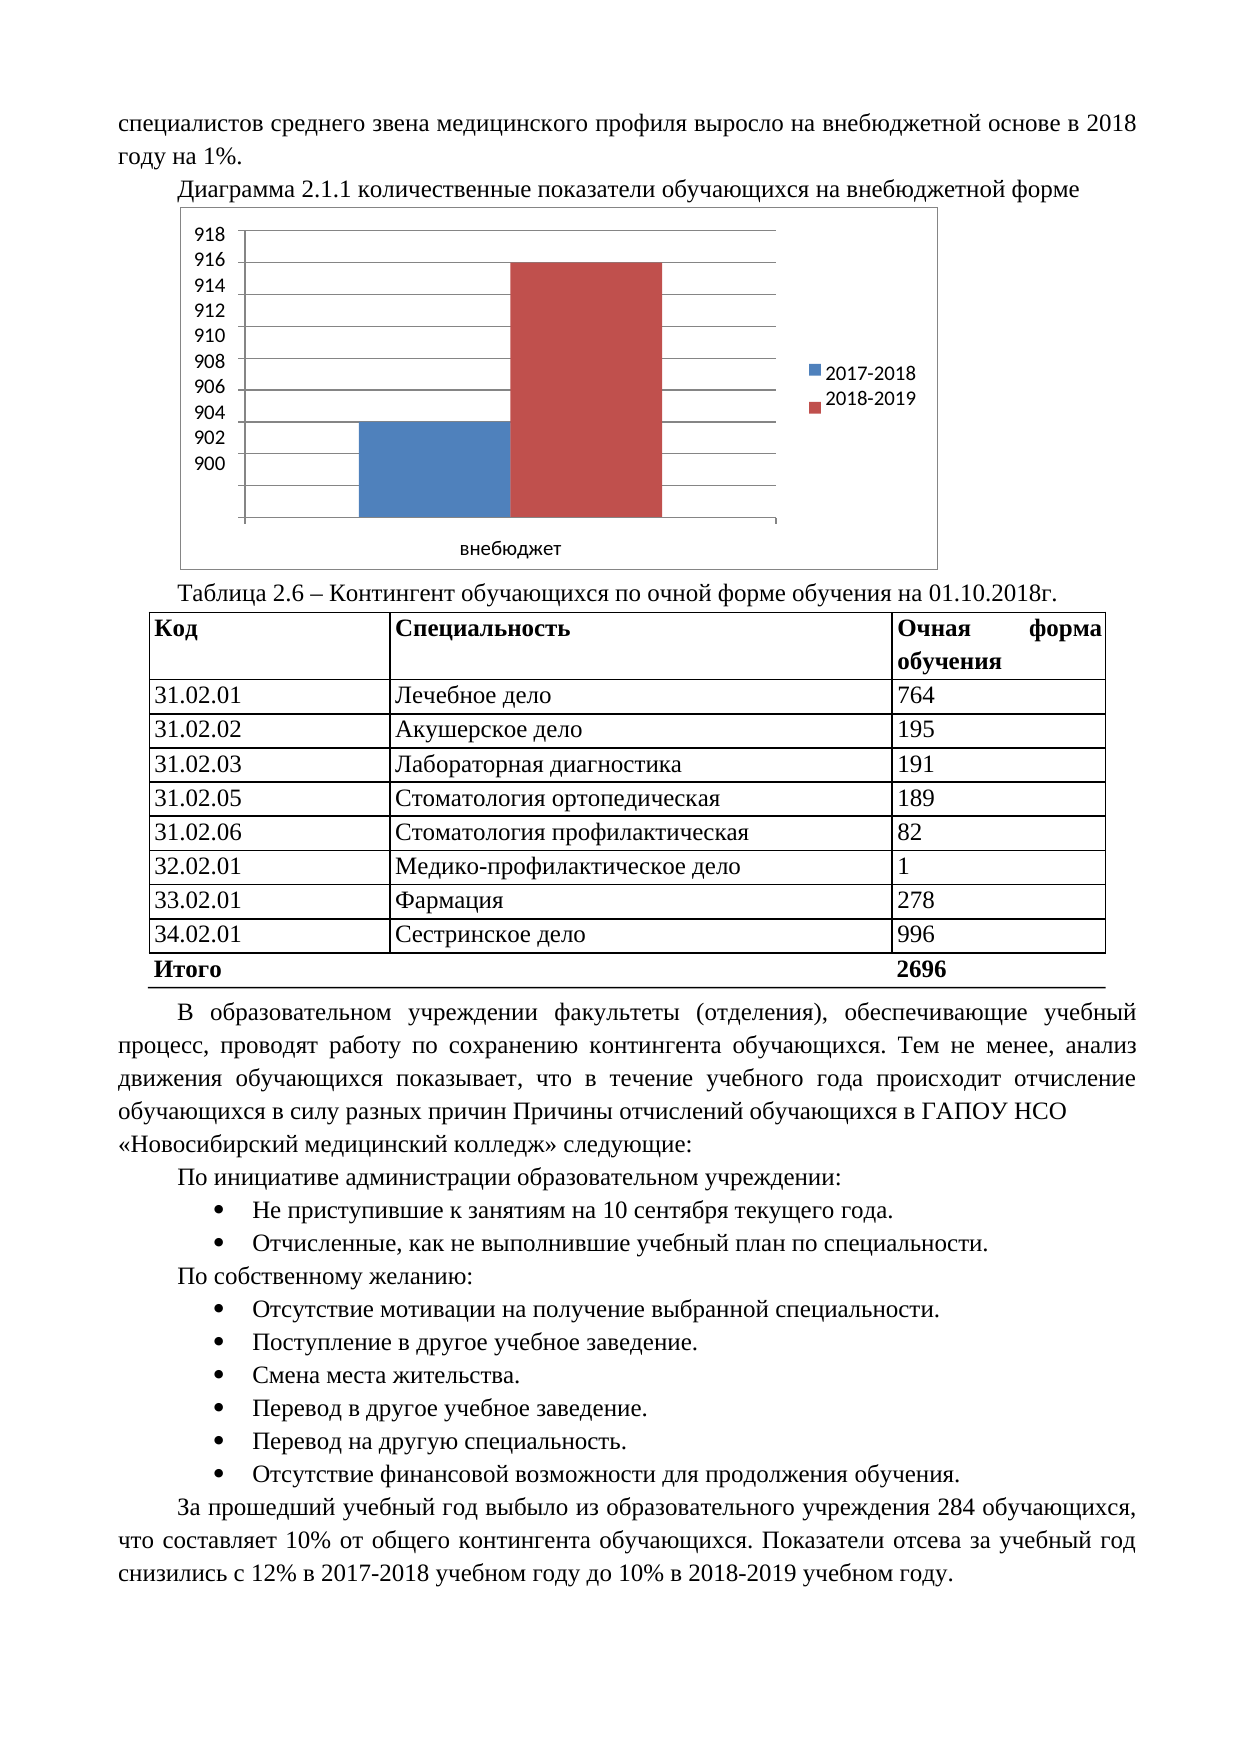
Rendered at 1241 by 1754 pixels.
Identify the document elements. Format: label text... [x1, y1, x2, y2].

table_cell Акушерское дело [391, 715, 891, 747]
table_cell 189 [893, 783, 1105, 815]
text Таблица 2.6 – Контингент обучающихся по очной форме обучения на 01.10.2018г. [177, 207, 1211, 607]
table_cell 764 [893, 680, 1105, 713]
table_cell 195 [893, 715, 1105, 747]
table_cell 191 [893, 749, 1105, 781]
list Поступление в другое учебное заведение. [214, 1327, 1211, 1356]
list Перевод в другое учебное заведение. [214, 1393, 1211, 1422]
table_cell 31.02.06 [150, 817, 389, 849]
list Отчисленные, как не выполнившие учебный план по специальности. По собственному желанию: [177, 1228, 989, 1290]
table_cell 82 [893, 817, 1105, 849]
table_cell 996 [893, 920, 1105, 952]
table_cell 278 [893, 885, 1105, 918]
text специалистов среднего звена медицинского профиля выросло на внебюджетной основе в 2018 году на 1%. [118, 108, 1137, 170]
table_cell 1 [893, 851, 1105, 884]
list Смена места жительства. [214, 1360, 1211, 1389]
subtitle Итого 2696 [153, 954, 1211, 982]
table_header Очная форма обучения [893, 613, 1105, 679]
table_cell Лабораторная диагностика [391, 749, 891, 781]
table_cell Лечебное дело [391, 680, 891, 713]
list Отсутствие мотивации на получение выбранной специальности. [214, 1294, 1211, 1323]
table_cell Фармация [391, 885, 891, 918]
table_cell 33.02.01 [150, 885, 389, 918]
table_cell 32.02.01 [150, 851, 389, 884]
table_cell 31.02.03 [150, 749, 389, 781]
list Перевод на другую специальность. [214, 1426, 1211, 1455]
table_cell 34.02.01 [150, 920, 389, 952]
table_cell 31.02.02 [150, 715, 389, 747]
list Не приступившие к занятиям на 10 сентября текущего года. [214, 1195, 1211, 1224]
text За прошедший учебный год выбыло из образовательного учреждения 284 обучающихся, что составляет 10% от общего контингента обучающихся. Показатели отсева за учебный год снизились с 12% в 2017-2018 учебном году до 10% в 2018-2019 учебном году. [118, 1492, 1137, 1587]
text Диаграмма 2.1.1 количественные показатели обучающихся на внебюджетной форме [177, 174, 1211, 203]
table_cell Стоматология профилактическая [391, 817, 891, 849]
table_cell 31.02.01 [150, 680, 389, 713]
text По инициативе администрации образовательном учреждении: [177, 1162, 1211, 1191]
text В образовательном учреждении факультеты (отделения), обеспечивающие учебный процесс, проводят работу по сохранению контингента обучающихся. Тем не менее, анализ движения обучающихся показывает, что в течение учебного года происходит отчисление обучающихся в силу разных причин Причины отчислений обучающихся в ГАПОУ НСО [118, 987, 1137, 1125]
table_cell Стоматология ортопедическая [391, 783, 891, 815]
table_header Код [150, 613, 389, 679]
table_cell Сестринское дело [391, 920, 891, 952]
table_cell 31.02.05 [150, 783, 389, 815]
text «Новосибирский медицинский колледж» следующие: [118, 1129, 1211, 1158]
table_cell Медико-профилактическое дело [391, 851, 891, 884]
table_header Специальность [391, 613, 891, 679]
list Отсутствие финансовой возможности для продолжения обучения. [214, 1459, 1211, 1488]
